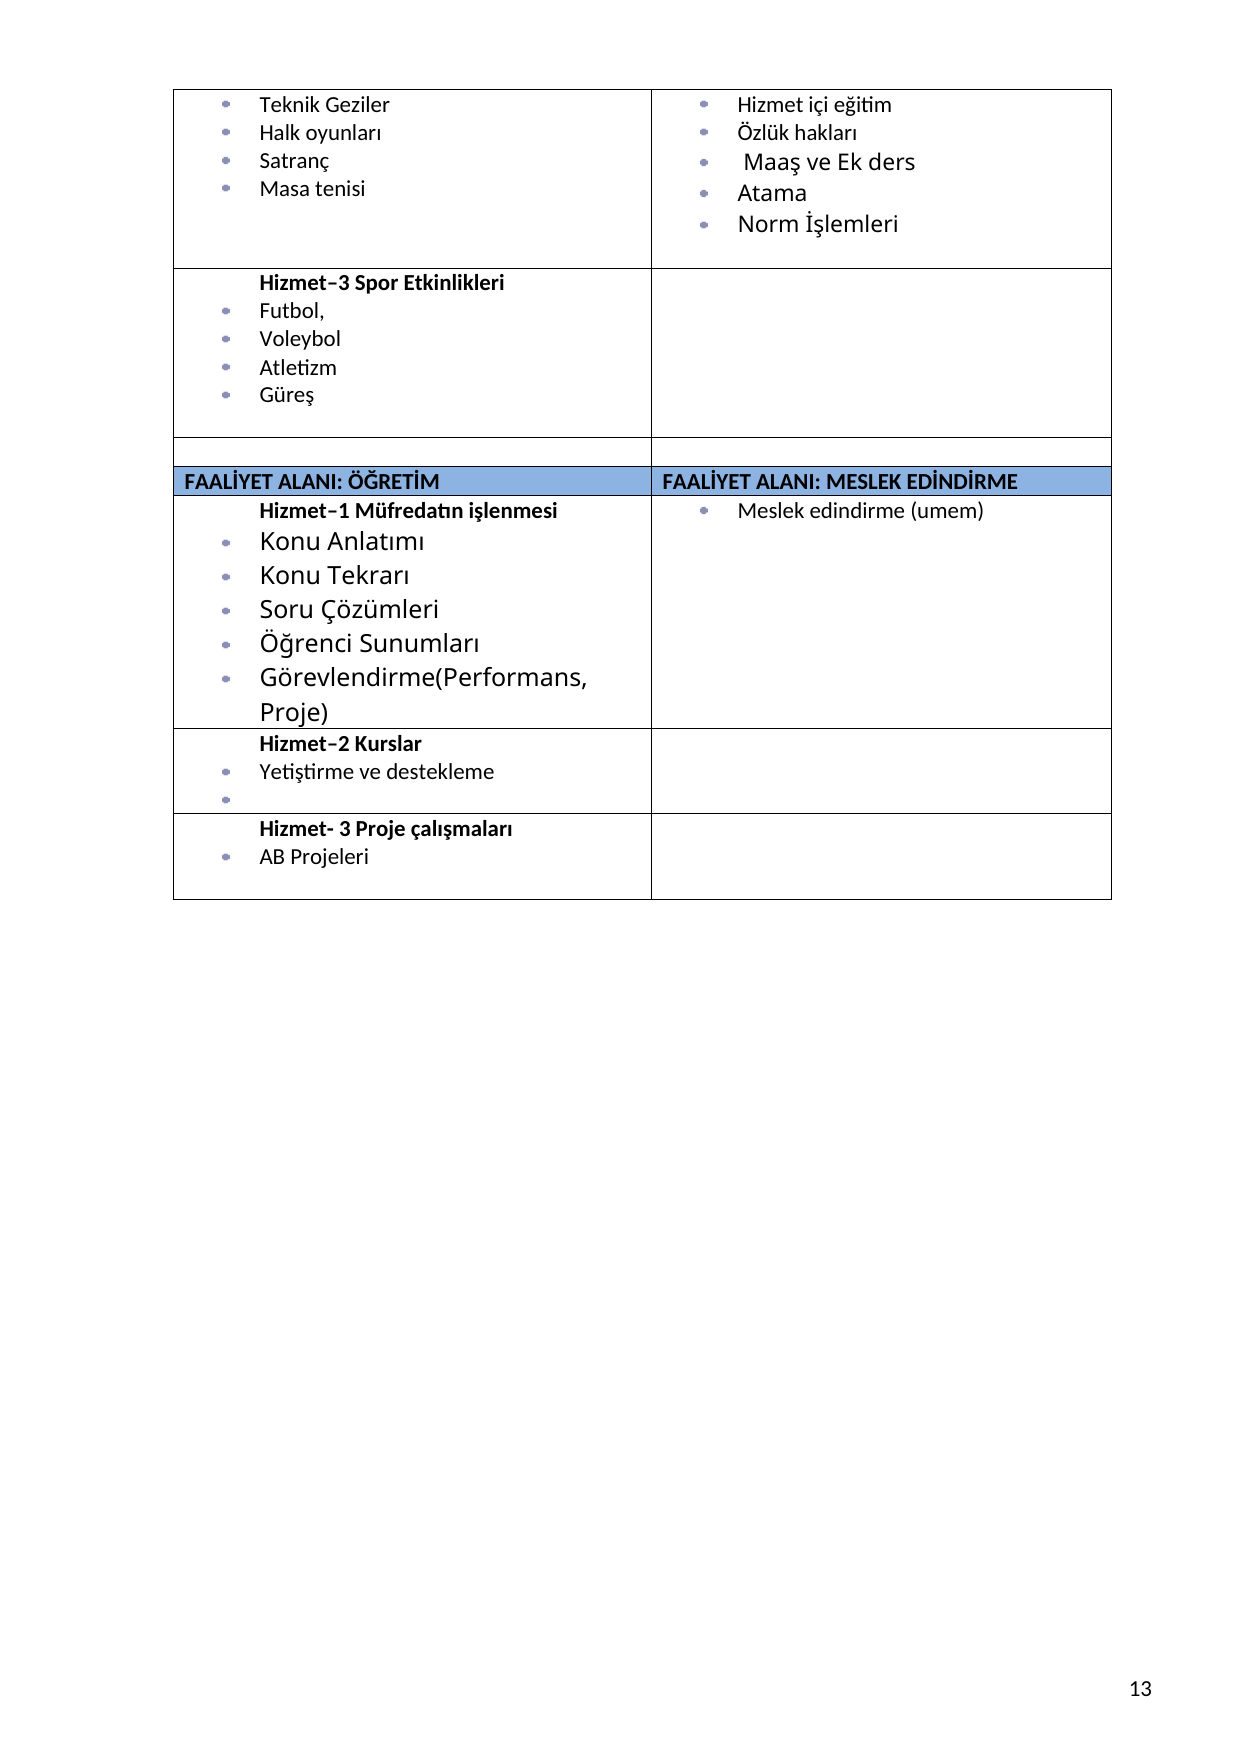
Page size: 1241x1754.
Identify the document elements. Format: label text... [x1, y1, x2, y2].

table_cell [652, 90, 1111, 267]
picture [700, 153, 708, 171]
picture [222, 330, 230, 347]
picture [222, 763, 230, 780]
picture [700, 95, 708, 112]
table_cell Meslek edindirme (umem) [652, 496, 1111, 728]
picture [700, 184, 708, 202]
table_cell FAALİYET ALANI: MESLEK EDİNDİRME [652, 467, 1111, 495]
table_cell Hizmet–1 Müfredatın işlenmesi Konu Anlatımı Konu Tekrarı Soru Çözümleri Öğrenci Sunumları Görevlendirme(Performans, Proje) [174, 496, 651, 728]
table_cell Hizmet–3 Spor Etkinlikleri Futbol, Voleybol Atletizm Güreş [174, 269, 651, 437]
picture [222, 848, 230, 865]
picture [222, 602, 230, 619]
picture [222, 636, 230, 653]
table_cell [652, 729, 1111, 813]
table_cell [174, 90, 651, 267]
picture [222, 95, 230, 112]
table_cell [652, 438, 1111, 466]
picture [222, 791, 230, 808]
table_cell [174, 438, 651, 466]
picture [222, 568, 230, 585]
picture [700, 216, 708, 233]
picture [222, 151, 230, 169]
table_cell [652, 269, 1111, 437]
picture [222, 534, 230, 551]
picture [222, 302, 230, 319]
picture [700, 123, 708, 140]
table_cell Hizmet–2 Kurslar Yetiştirme ve destekleme [174, 729, 651, 813]
picture [222, 358, 230, 375]
picture [222, 123, 230, 140]
table_cell [652, 814, 1111, 898]
table_cell FAALİYET ALANI: ÖĞRETİM [174, 467, 651, 495]
picture [222, 670, 230, 687]
table_cell Hizmet- 3 Proje çalışmaları AB Projeleri [174, 814, 651, 898]
picture [700, 501, 708, 519]
picture [222, 386, 230, 403]
picture [222, 179, 230, 196]
